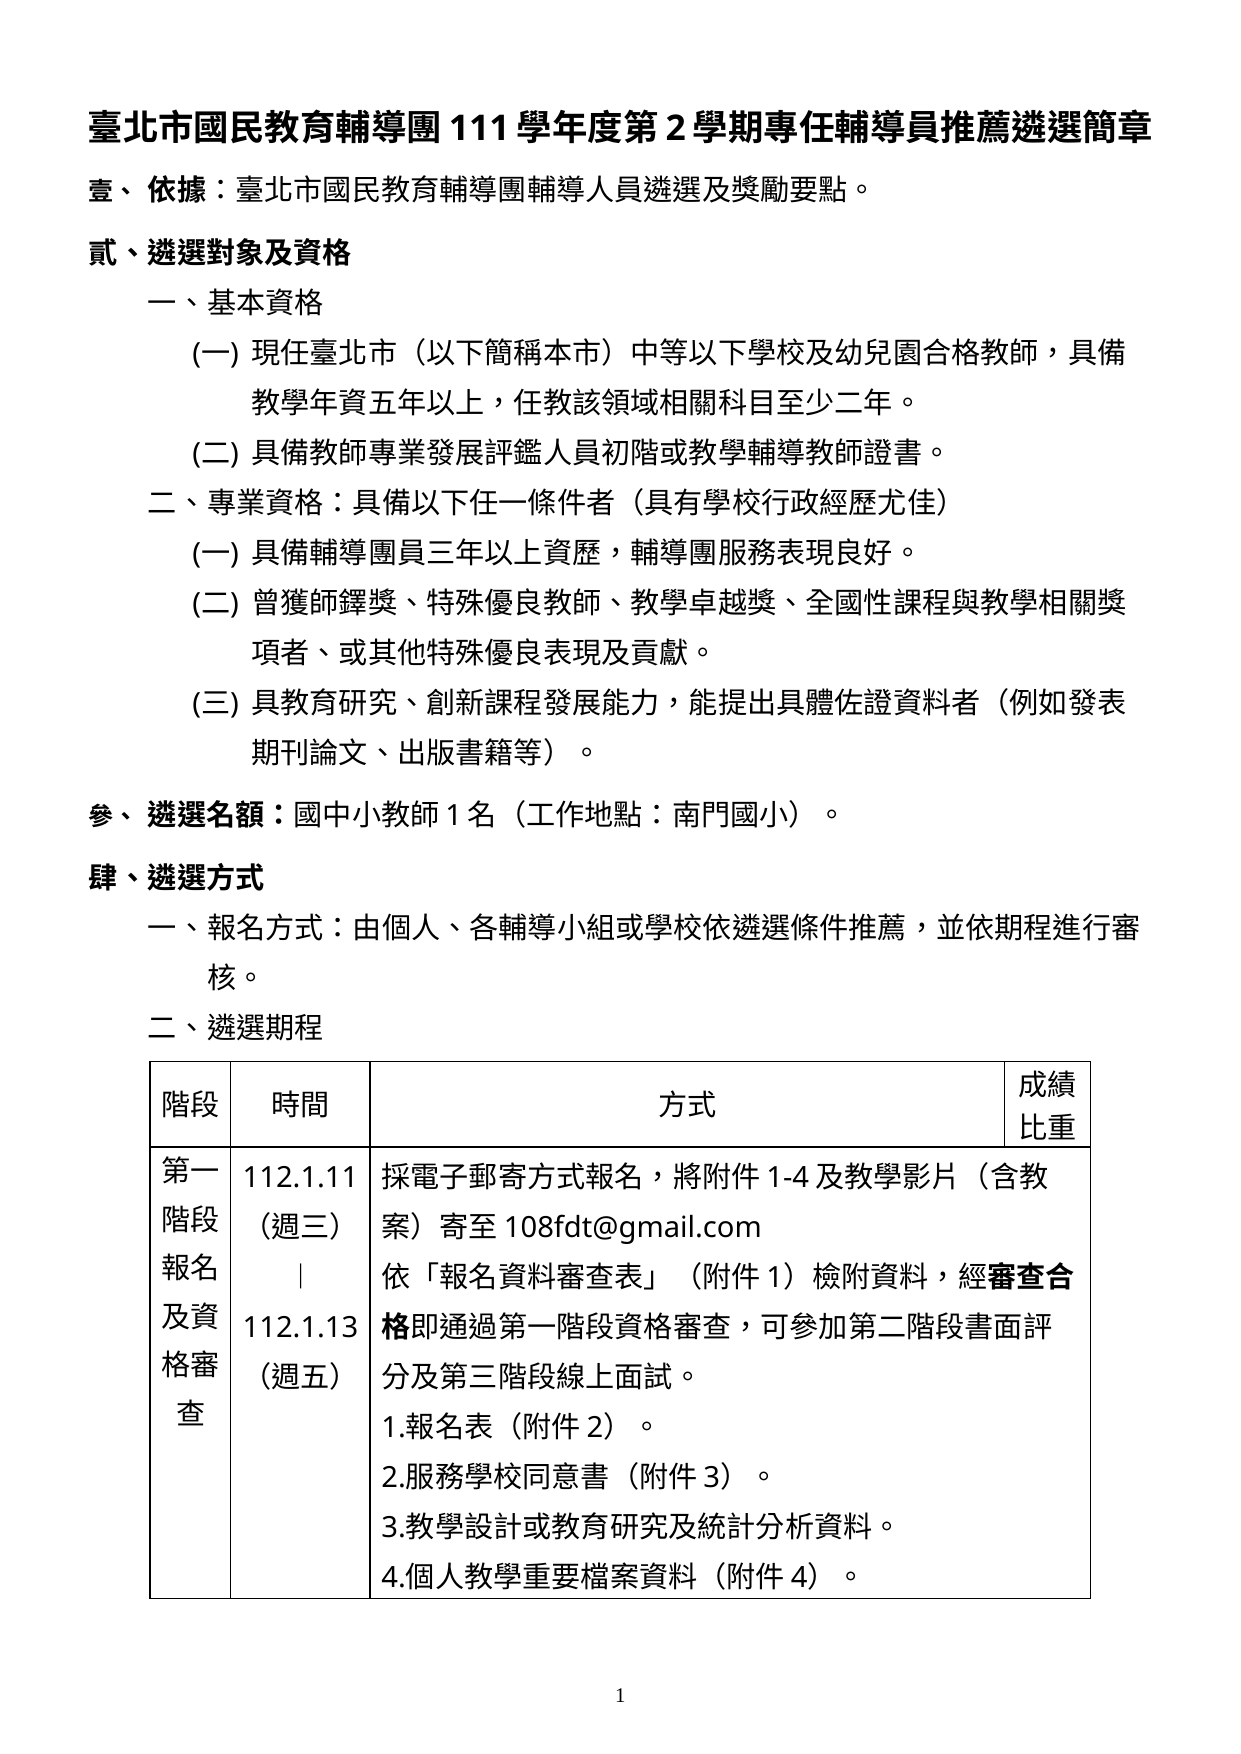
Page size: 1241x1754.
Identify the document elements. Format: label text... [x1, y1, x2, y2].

table_cell 採電子郵寄方式報名，將附件1-4及教學影片（含教案）寄至108fdt@gmail.com 依「報名資料審查表」（附件1）檢附資料，經審查合格即通過第一階段資格審查，可參加第二階段書面評分及第三階段線上面試。 1.報名表（附件2）。 2.服務學校同意書（附件3）。 3.教學設計或教育研究及統計分析資料。 4.個人教學重要檔案資料（附件4）。 [371, 1148, 1090, 1597]
table_cell 第一階段報名及資格審查 [151, 1148, 230, 1597]
list 遴選對象及資格 [89, 223, 1152, 273]
list 依據：臺北市國民教育輔導團輔導人員遴選及獎勵要點。 [89, 161, 1152, 211]
list 具備教師專業發展評鑑人員初階或教學輔導教師證書。 [192, 423, 1152, 473]
list 專業資格：具備以下任一條件者（具有學校行政經歷尤佳） [148, 473, 1152, 523]
list 遴選期程 [148, 998, 1152, 1048]
list 具教育研究、創新課程發展能力，能提出具體佐證資料者（例如發表期刊論文、出版書籍等）。 [192, 673, 1152, 773]
table_header 成績比重 [1005, 1062, 1090, 1146]
table_header 階段 [151, 1062, 230, 1146]
table_header 方式 [371, 1062, 1004, 1146]
list 具備輔導團員三年以上資歷，輔導團服務表現良好。 [192, 523, 1152, 573]
table_header 時間 [231, 1062, 369, 1146]
list 遴選名額：國中小教師1名（工作地點：南門國小）。 [89, 786, 1152, 836]
list 曾獲師鐸獎、特殊優良教師、教學卓越獎、全國性課程與教學相關獎項者、或其他特殊優良表現及貢獻。 [192, 573, 1152, 673]
list 基本資格 [148, 273, 1152, 323]
list 報名方式：由個人、各輔導小組或學校依遴選條件推薦，並依期程進行審核。 [148, 898, 1152, 998]
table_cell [231, 1148, 369, 1597]
list 現任臺北市（以下簡稱本市）中等以下學校及幼兒園合格教師，具備教學年資五年以上，任教該領域相關科目至少二年。 [192, 323, 1152, 423]
list 遴選方式 [89, 848, 1152, 898]
text 臺北市國民教育輔導團111學年度第2學期專任輔導員推薦遴選簡章 [59, 99, 1181, 150]
